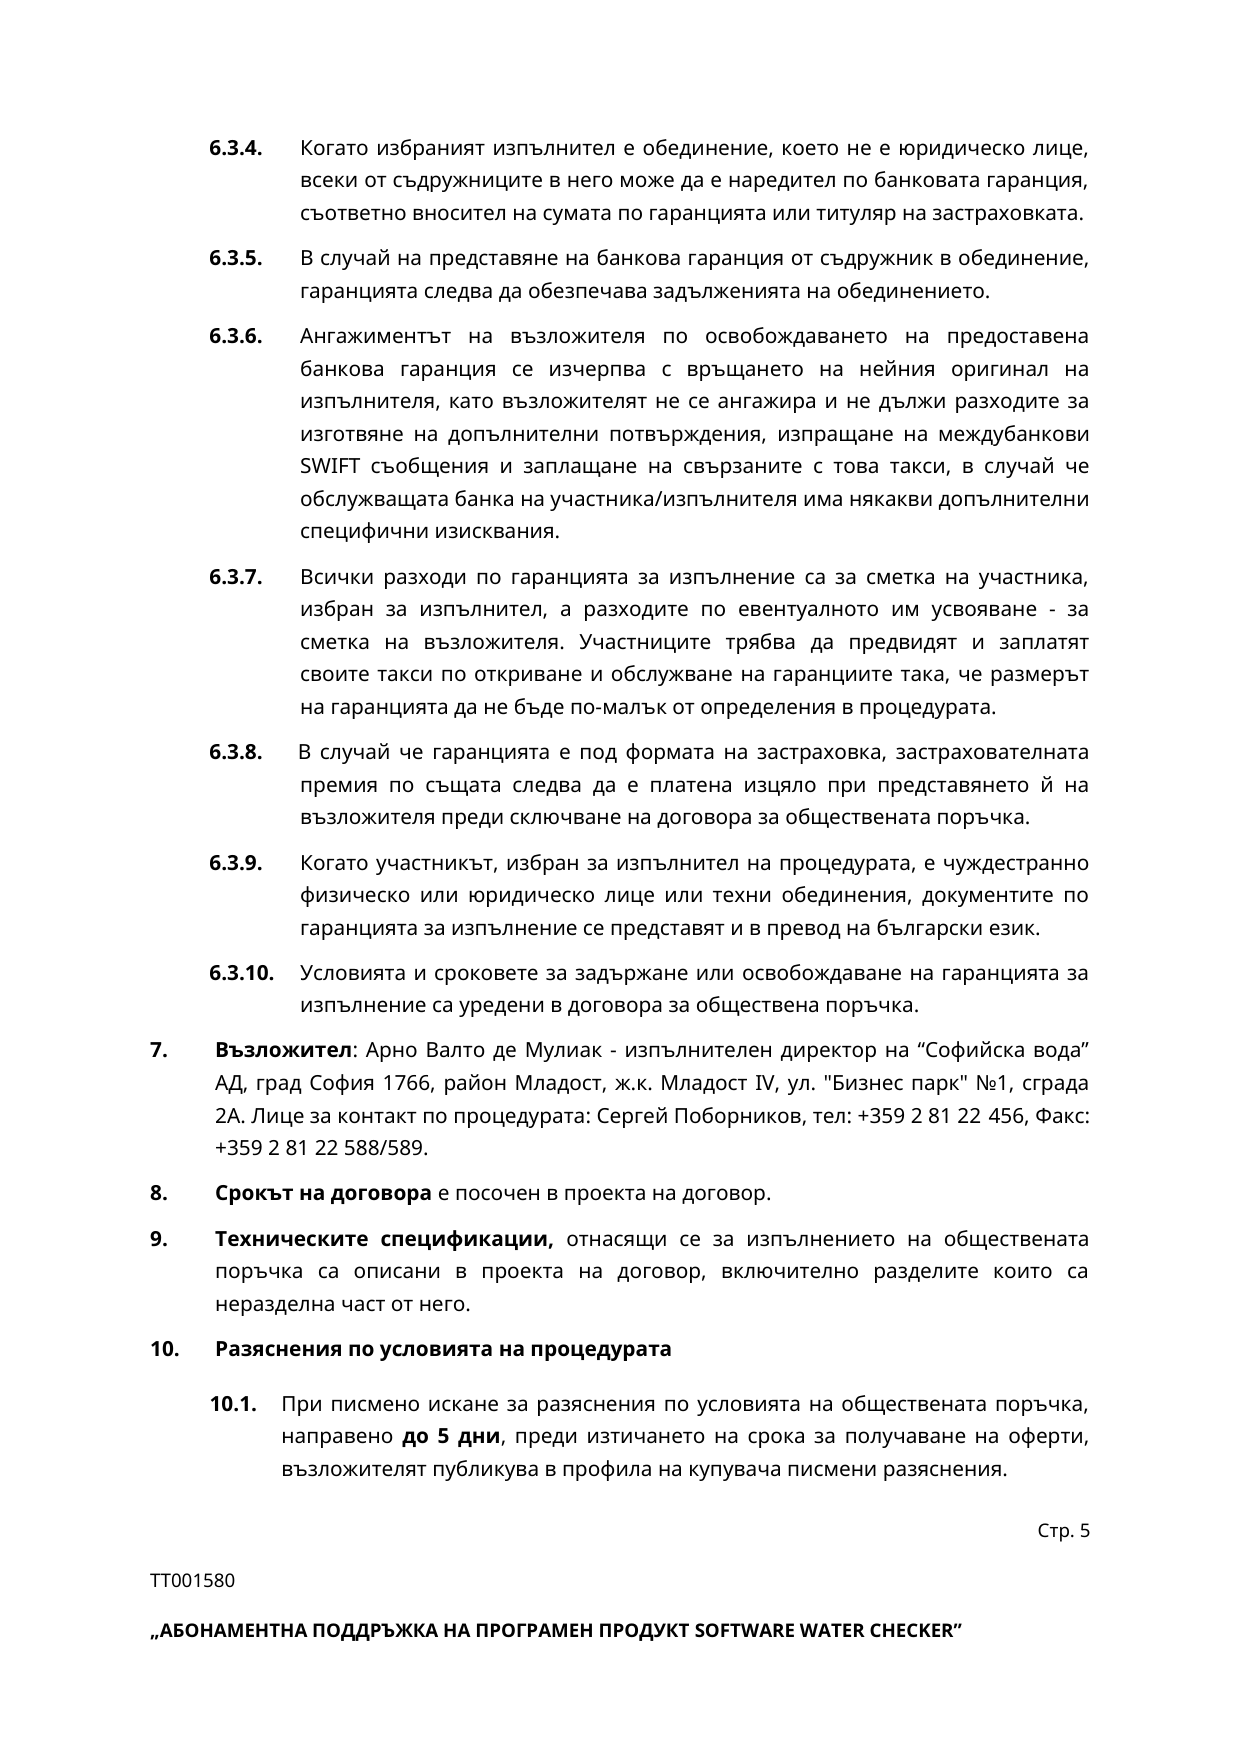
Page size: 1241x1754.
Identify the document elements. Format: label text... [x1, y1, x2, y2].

list Условията и сроковете за задържане или освобождаване на гаранцията за изпълнение са уредени в договора за обществена поръчка. [209, 958, 1090, 1019]
list Когато избраният изпълнител е обединение, което не е юридическо лице, всеки от съдружниците в него може да е наредител по банковата гаранция, съответно вносител на сумата по гаранцията или титуляр на застраховката. [209, 133, 1090, 227]
list Срокът на договора е посочен в проекта на договор. [150, 1178, 1090, 1207]
list При писмено искане за разяснения по условията на обществената поръчка, направено до 5 дни, преди изтичането на срока за получаване на оферти, възложителят публикува в профила на купувача писмени разяснения. [209, 1389, 1090, 1483]
list Техническите спецификации, отнасящи се за изпълнението на обществената поръчка са описани в проекта на договор, включително разделите които са неразделна част от него. [150, 1224, 1090, 1317]
list В случай на представяне на банкова гаранция от съдружник в обединение, гаранцията следва да обезпечава задълженията на обединението. [209, 243, 1090, 304]
list Възложител: Арно Валто де Мулиак - изпълнителен директор на “Софийска вода” АД, град София 1766, район Младост, ж.к. Младост ІV, ул. "Бизнес парк" №1, сграда 2А. Лице за контакт по процедурата: Сергей Поборников, тел: +359 2 81 22 456, Факс: +359 2 81 22 588/589. [150, 1036, 1090, 1162]
list Ангажиментът на възложителя по освобождаването на предоставена банкова гаранция се изчерпва с връщането на нейния оригинал на изпълнителя, като възложителят не се ангажира и не дължи разходите за изготвяне на допълнителни потвърждения, изпращане на междубанкови SWIFT съобщения и заплащане на свързаните с това такси, в случай че обслужващата банка на участника/изпълнителя има някакви допълнителни специфични изисквания. [209, 321, 1090, 545]
list В случай че гаранцията е под формата на застраховка, застрахователната премия по същата следва да е платена изцяло при представянето й на възложителя преди сключване на договора за обществената поръчка. [209, 737, 1090, 831]
list Всички разходи по гаранцията за изпълнение са за сметка на участника, избран за изпълнител, а разходите по евентуалното им усвояване - за сметка на възложителя. Участниците трябва да предвидят и заплатят своите такси по откриване и обслужване на гаранциите така, че размерът на гаранцията да не бъде по-малък от определения в процедурата. [209, 562, 1090, 721]
list Когато участникът, избран за изпълнител на процедурата, е чуждестранно физическо или юридическо лице или техни обединения, документите по гаранцията за изпълнение се представят и в превод на български език. [209, 848, 1090, 941]
list Разяснения по условията на процедурата [150, 1334, 1090, 1362]
